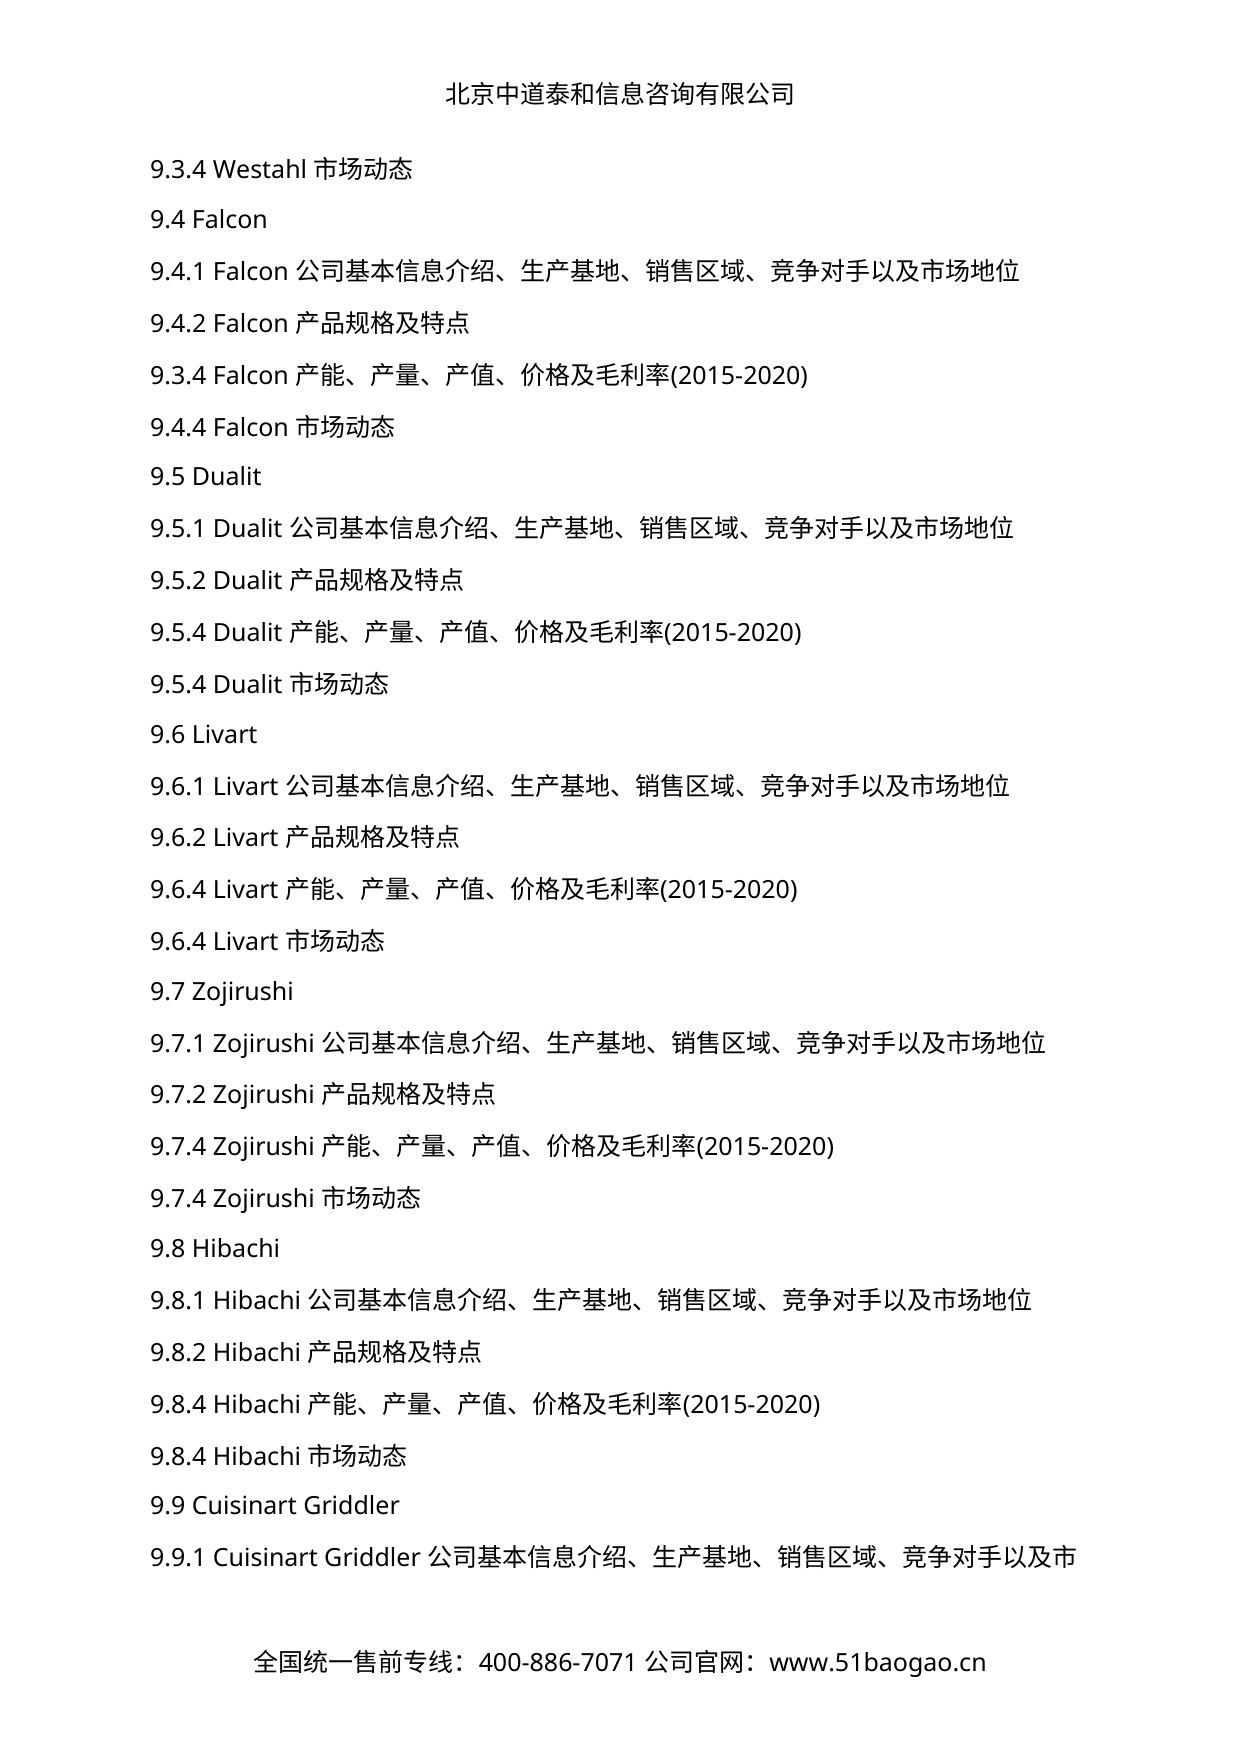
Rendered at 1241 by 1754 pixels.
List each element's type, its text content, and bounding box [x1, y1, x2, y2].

text 9.7.1 Zojirushi 公司基本信息介绍、生产基地、销售区域、竞争对手以及市场地位 [150, 1023, 1090, 1059]
text 9.5.4 Dualit 市场动态 [150, 664, 1090, 701]
text 9.7.2 Zojirushi 产品规格及特点 [150, 1075, 1090, 1111]
text 9.4 Falcon [150, 202, 1090, 236]
text 9.8 Hibachi [150, 1231, 1090, 1265]
text 9.4.4 Falcon 市场动态 [150, 407, 1090, 443]
text 9.5 Dualit [150, 459, 1090, 493]
text 9.8.4 Hibachi 产能、产量、产值、价格及毛利率(2015-2020) [150, 1384, 1090, 1420]
text 9.3.4 Westahl 市场动态 [150, 150, 1090, 186]
text 9.6 Livart [150, 716, 1090, 750]
text 9.6.4 Livart 产能、产量、产值、价格及毛利率(2015-2020) [150, 870, 1090, 906]
text 9.7 Zojirushi [150, 973, 1090, 1007]
text 9.7.4 Zojirushi 市场动态 [150, 1179, 1090, 1215]
text 9.8.2 Hibachi 产品规格及特点 [150, 1332, 1090, 1368]
text 9.5.1 Dualit 公司基本信息介绍、生产基地、销售区域、竞争对手以及市场地位 [150, 509, 1090, 545]
text 9.6.4 Livart 市场动态 [150, 922, 1090, 958]
text 9.5.4 Dualit 产能、产量、产值、价格及毛利率(2015-2020) [150, 612, 1090, 649]
text 9.8.4 Hibachi 市场动态 [150, 1436, 1090, 1472]
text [150, 1537, 1090, 1574]
text 9.4.1 Falcon 公司基本信息介绍、生产基地、销售区域、竞争对手以及市场地位 [150, 252, 1090, 288]
text 9.6.1 Livart 公司基本信息介绍、生产基地、销售区域、竞争对手以及市场地位 [150, 766, 1090, 802]
text 9.4.2 Falcon 产品规格及特点 [150, 303, 1090, 340]
text 9.6.2 Livart 产品规格及特点 [150, 818, 1090, 854]
text 9.9 Cuisinart Griddler [150, 1488, 1090, 1522]
text 9.3.4 Falcon 产能、产量、产值、价格及毛利率(2015-2020) [150, 355, 1090, 392]
text 9.5.2 Dualit 产品规格及特点 [150, 561, 1090, 597]
text 9.8.1 Hibachi 公司基本信息介绍、生产基地、销售区域、竞争对手以及市场地位 [150, 1280, 1090, 1317]
text 9.7.4 Zojirushi 产能、产量、产值、价格及毛利率(2015-2020) [150, 1127, 1090, 1163]
